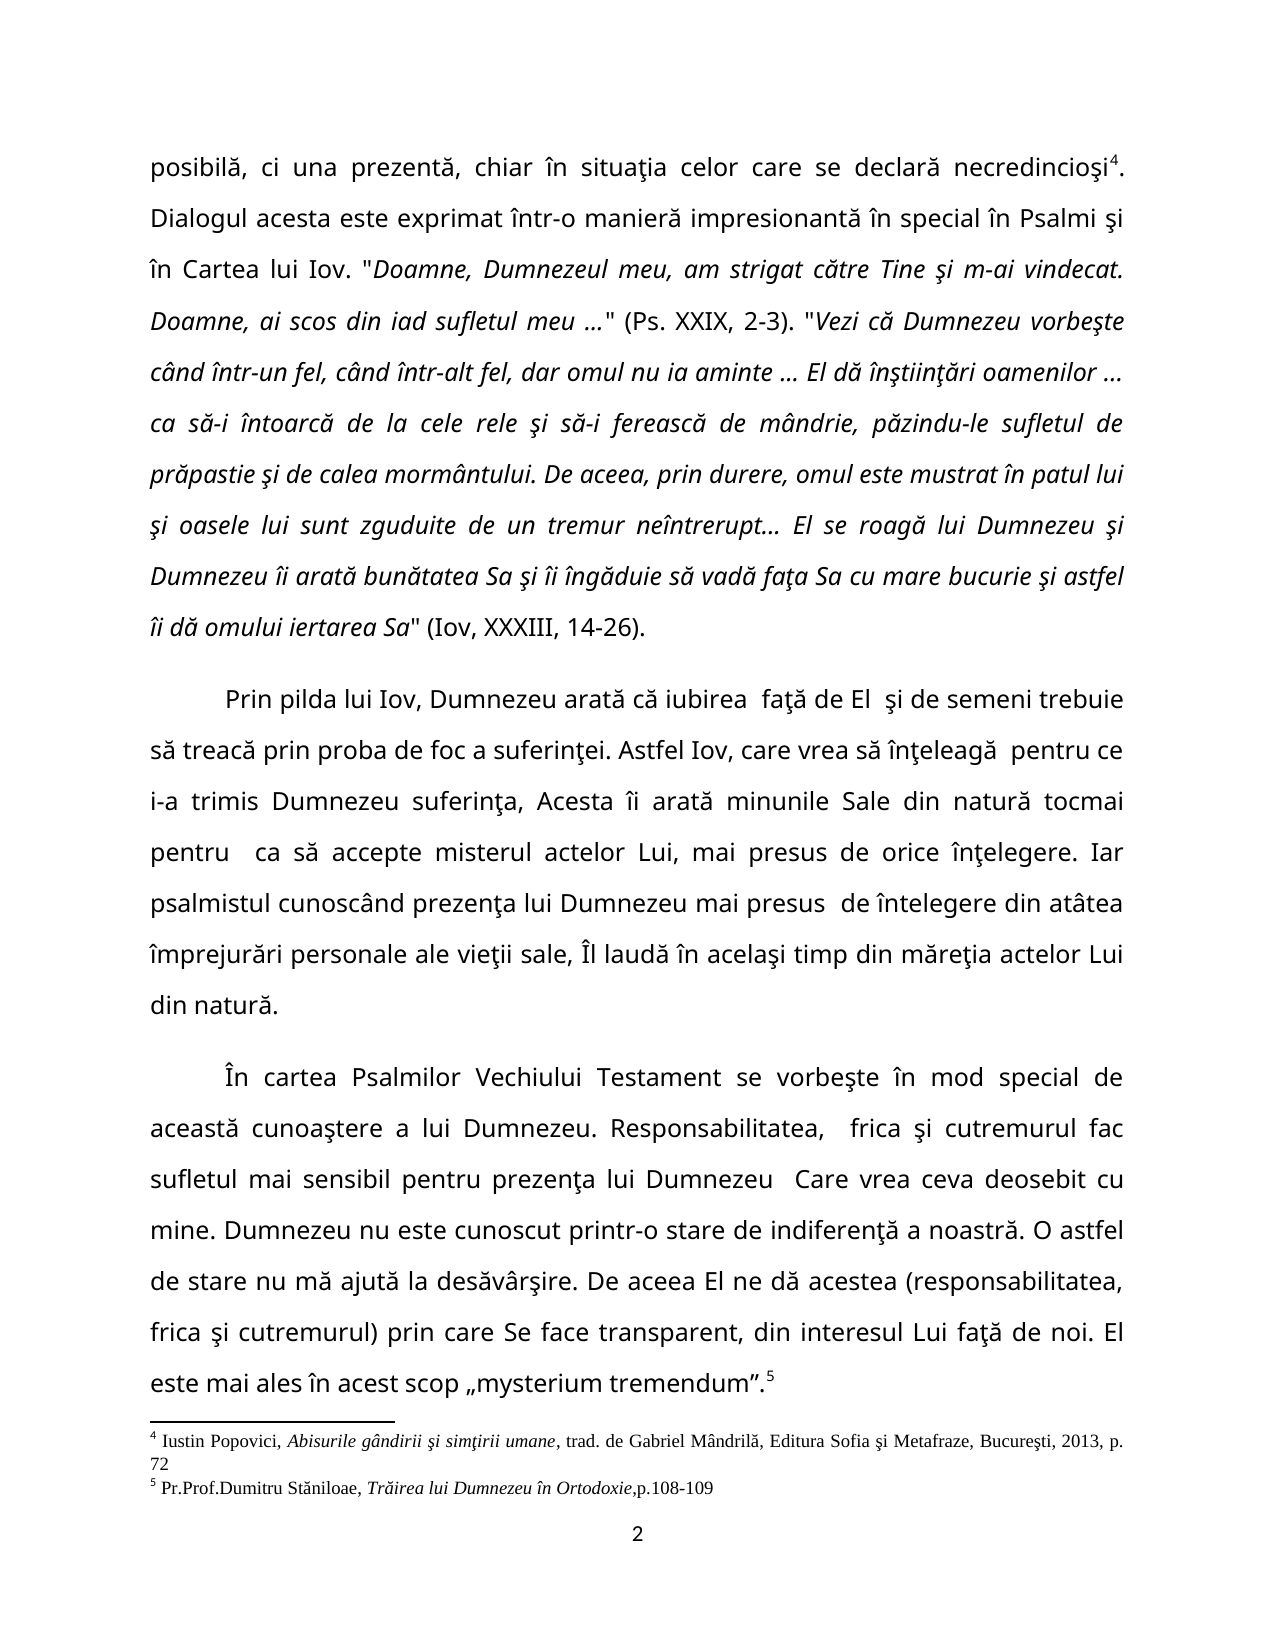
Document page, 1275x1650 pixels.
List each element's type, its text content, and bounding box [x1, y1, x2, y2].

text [150, 150, 1125, 643]
text Prin pilda lui Iov, Dumnezeu arată că iubirea faţă de El şi de semeni trebuie să treacă prin proba de foc a suferinţei. Astfel Iov, care vrea să înţeleagă pentru ce i-a trimis Dumnezeu suferinţa, Acesta îi arată minunile Sale din natură tocmai pentru ca să accepte misterul actelor Lui, mai presus de orice înţelegere. Iar psalmistul cunoscând prezenţa lui Dumnezeu mai presus de întelegere din atâtea împrejurări personale ale vieţii sale, Îl laudă în acelaşi timp din măreţia actelor Lui din natură. [150, 681, 1125, 1022]
text În cartea Psalmilor Vechiului Testament se vorbeşte în mod special de această cunoaştere a lui Dumnezeu. Responsabilitatea, frica şi cutremurul fac sufletul mai sensibil pentru prezenţa lui Dumnezeu Care vrea ceva deosebit cu mine. Dumnezeu nu este cunoscut printr-o stare de indiferenţă a noastră. O astfel de stare nu mă ajută la desăvârşire. De aceea El ne dă acestea (responsabilitatea, frica şi cutremurul) prin care Se face transparent, din interesul Lui faţă de noi. El este mai ales în acest scop „mysterium tremendum”. [150, 1059, 1125, 1400]
